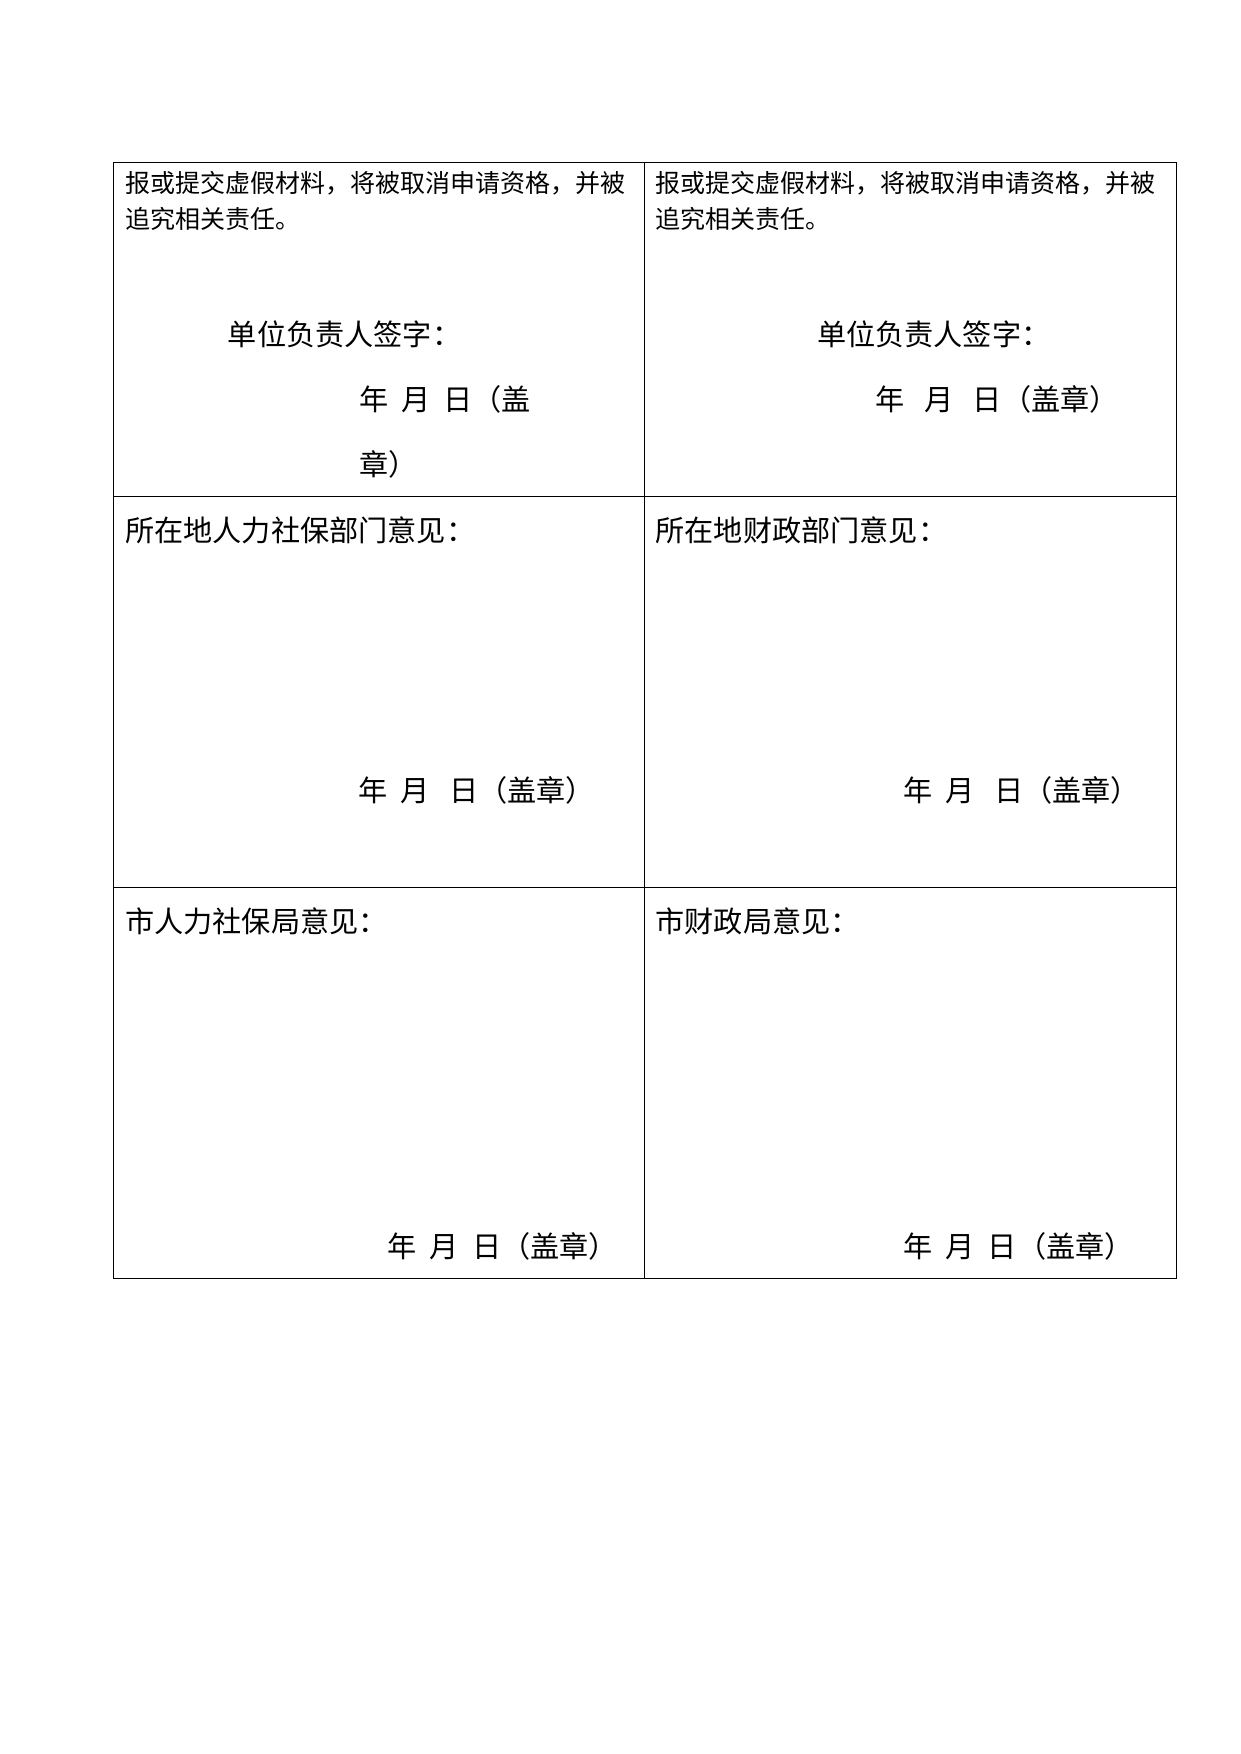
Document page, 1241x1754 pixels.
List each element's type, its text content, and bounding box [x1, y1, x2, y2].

table_cell 所在地财政部门意见： 年 月 日（盖章） [645, 497, 1176, 887]
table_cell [114, 163, 644, 496]
table_cell 市人力社保局意见： 年 月 日（盖章） [114, 888, 644, 1278]
table_cell 所在地人力社保部门意见： 年 月 日（盖章） [114, 497, 644, 887]
table_cell 市财政局意见： 年 月 日（盖章） [645, 888, 1176, 1278]
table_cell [645, 163, 1176, 496]
